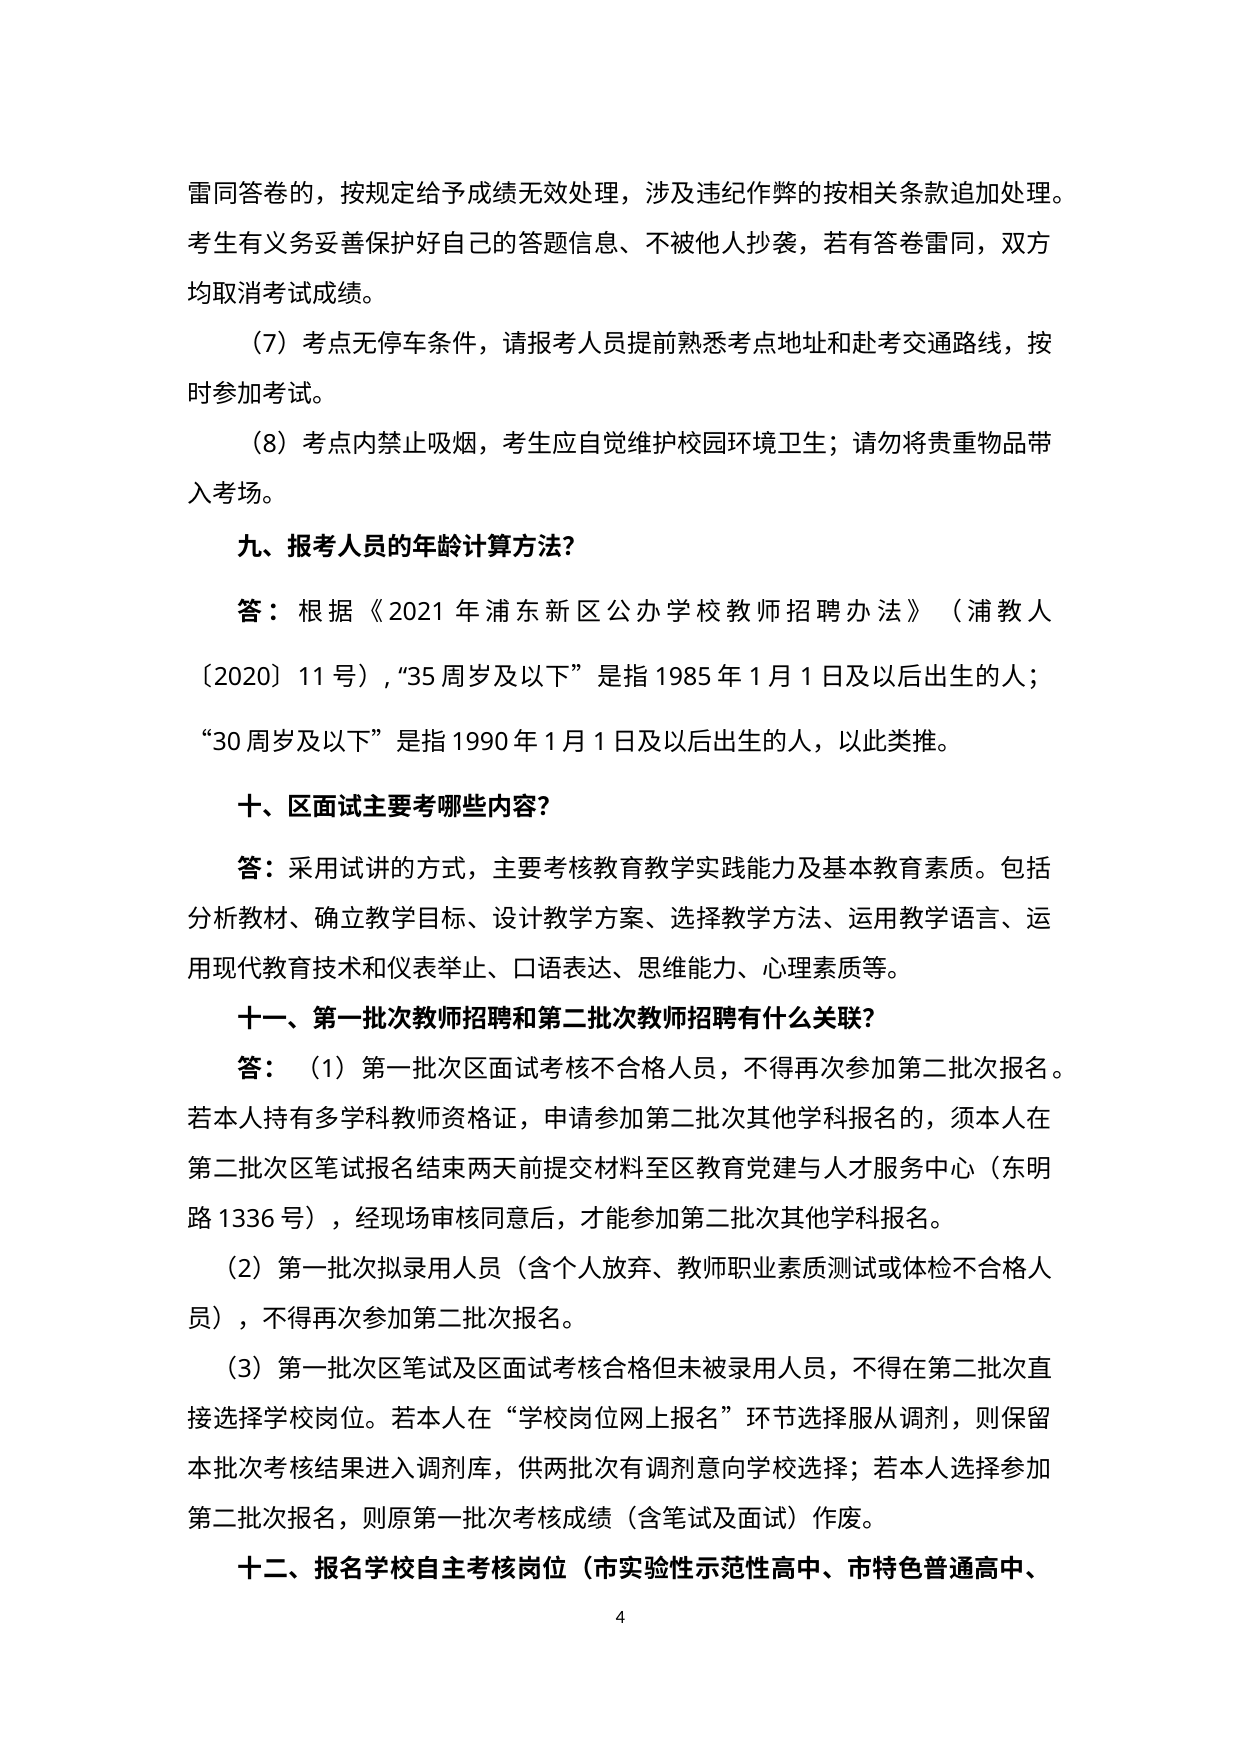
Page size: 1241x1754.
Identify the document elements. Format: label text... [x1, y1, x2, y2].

text （2）第一批次拟录用人员（含个人放弃、教师职业素质测试或体检不合格人员），不得再次参加第二批次报名。 [187, 1237, 1053, 1337]
text 答： （1）第一批次区面试考核不合格人员，不得再次参加第二批次报名。若本人持有多学科教师资格证，申请参加第二批次其他学科报名的，须本人在第二批次区笔试报名结束两天前提交材料至区教育党建与人才服务中心（东明路1336号），经现场审核同意后，才能参加第二批次其他学科报名。 [187, 1037, 1053, 1237]
text （7）考点无停车条件，请报考人员提前熟悉考点地址和赴考交通路线，按时参加考试。 [187, 312, 1053, 412]
text 答：根据《2021年浦东新区公办学校教师招聘办法》（浦教人〔2020〕11号）, “35周岁及以下”是指1985年1月1日及以后出生的人；“30周岁及以下”是指1990年1月1日及以后出生的人，以此类推。 [187, 577, 1053, 772]
text 九、报考人员的年龄计算方法？ [187, 512, 1053, 577]
text 十一、第一批次教师招聘和第二批次教师招聘有什么关联？ [187, 987, 1053, 1037]
text 十、区面试主要考哪些内容？ [187, 772, 1053, 837]
text 答：采用试讲的方式，主要考核教育教学实践能力及基本教育素质。包括分析教材、确立教学目标、设计教学方案、选择教学方法、运用教学语言、运用现代教育技术和仪表举止、口语表达、思维能力、心理素质等。 [187, 837, 1053, 987]
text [187, 1537, 1053, 1587]
text （8）考点内禁止吸烟，考生应自觉维护校园环境卫生；请勿将贵重物品带入考场。 [187, 412, 1053, 512]
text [187, 162, 1053, 312]
text （3）第一批次区笔试及区面试考核合格但未被录用人员，不得在第二批次直接选择学校岗位。若本人在“学校岗位网上报名”环节选择服从调剂，则保留本批次考核结果进入调剂库，供两批次有调剂意向学校选择；若本人选择参加第二批次报名，则原第一批次考核成绩（含笔试及面试）作废。 [187, 1337, 1053, 1537]
